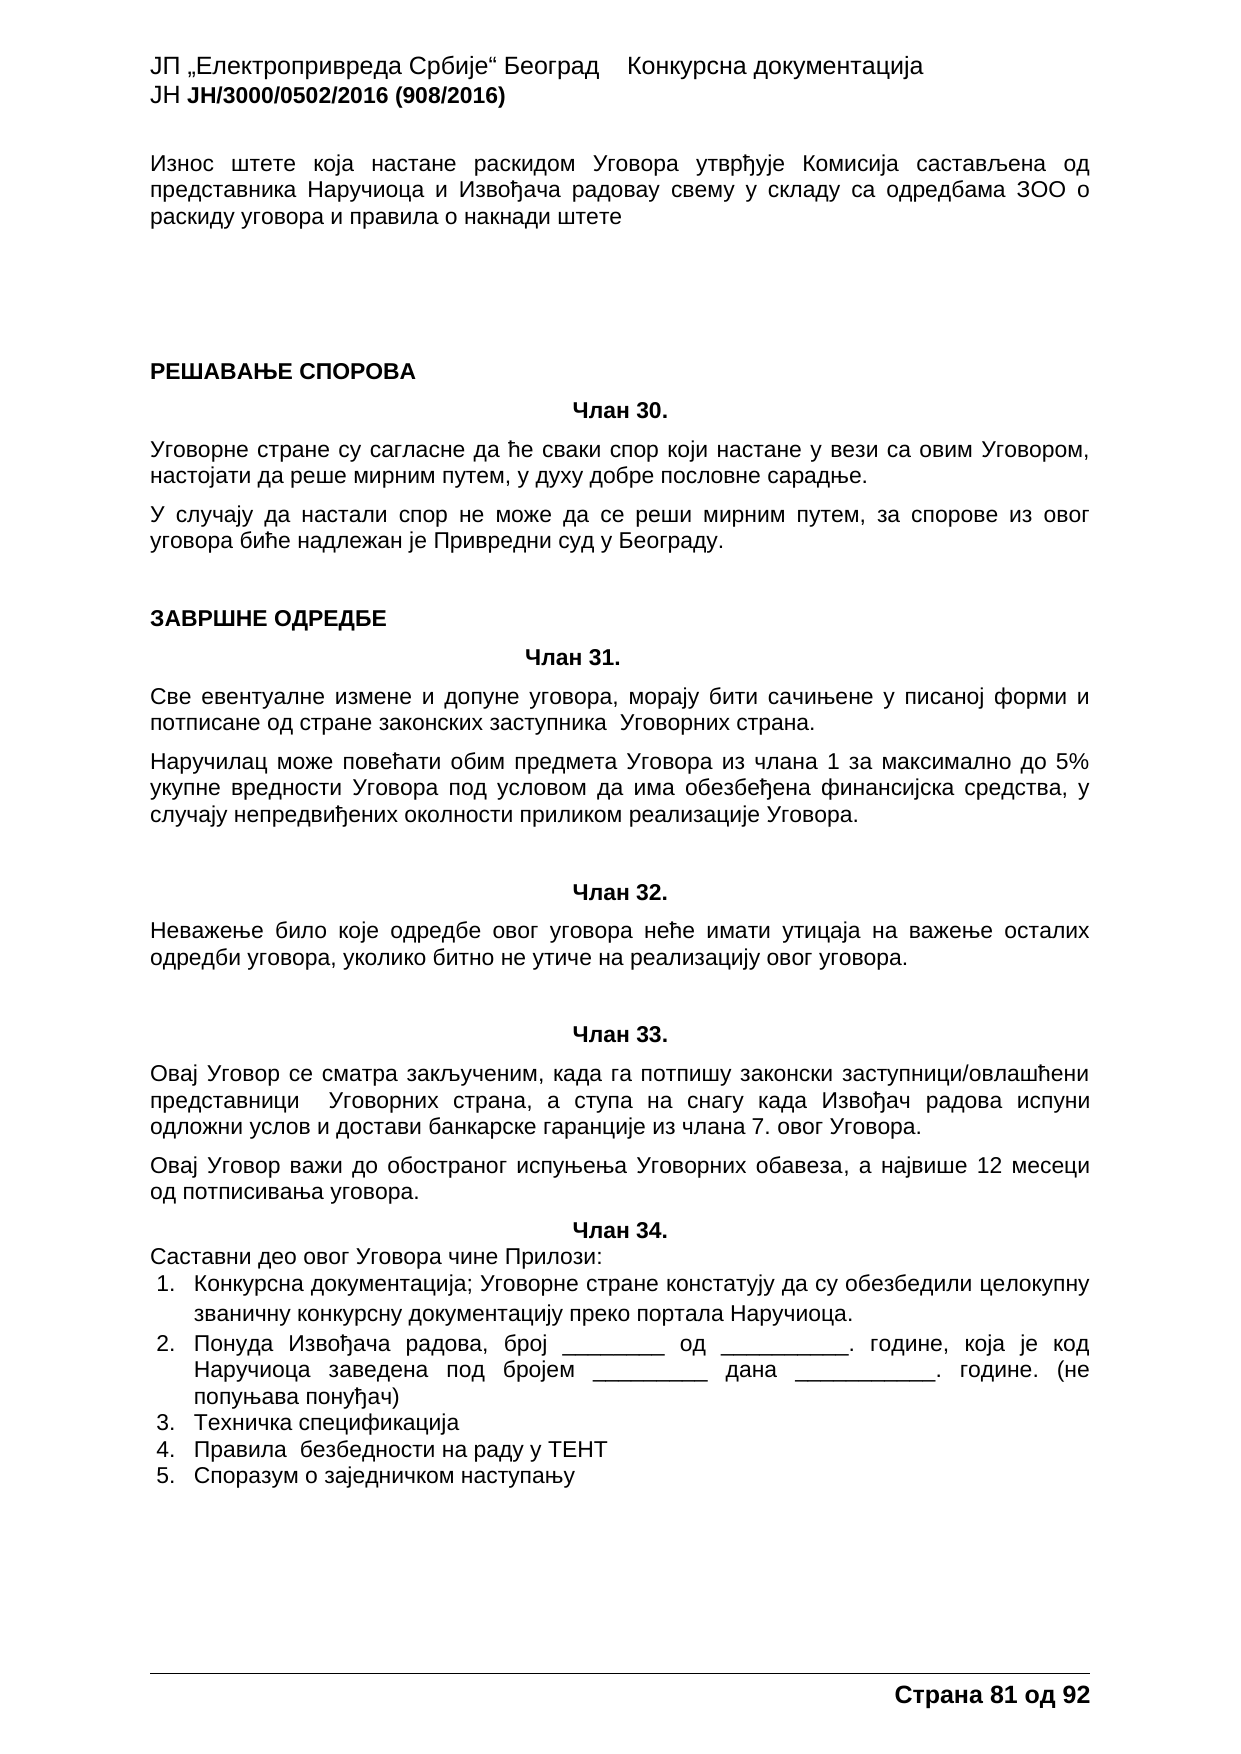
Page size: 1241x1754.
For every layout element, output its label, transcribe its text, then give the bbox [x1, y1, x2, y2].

text Члан 31. [150, 644, 1090, 670]
text Наручилац може повећати обим предмета Уговора из члана 1 за максимално до 5% укупне вредности Уговора под условом да има обезбеђена финансијска средства, у случају непредвиђених околности приликом реализације Уговора. [150, 748, 1090, 827]
text Износ штете која настане раскидом Уговора утврђује Комисија састављена од представника Наручиоца и Извођача радовау свему у складу са одредбама ЗОО о раскиду уговора и правила о накнади штете [150, 150, 1090, 229]
text У случају да настали спор не може да се реши мирним путем, за спорове из овог уговора биће надлежан је Привредни суд у Београду. [150, 501, 1090, 554]
list Конкурсна документација; Уговорне стране констатују да су обезбедили целокупну званичну конкурсну документацију преко портала Наручиоца. [156, 1270, 1090, 1326]
list Правила безбедности на раду у ТЕНТ [156, 1436, 1090, 1462]
text Неважење било које одредбе овог уговора неће имати утицаја на важење осталих одредби уговора, уколико битно не утиче на реализацију овог уговора. [150, 917, 1090, 970]
list Понуда Извођача радова, број ________ од __________. године, која је код Наручиоца заведена под бројем _________ дана ___________. године. (не попуњава понуђач) [156, 1330, 1090, 1409]
list Споразум о заједничком наступању [156, 1462, 1090, 1488]
text Овај Уговор важи до обостраног испуњења Уговорних обавеза, a највише 12 месеци од потписивања уговора. [150, 1152, 1090, 1204]
text Уговорне стране су сагласне да ће сваки спор који настане у вези са овим Уговором, настојати да реше мирним путем, у духу добре пословне сарадње. [150, 436, 1090, 488]
list Техничка спецификација [156, 1409, 1090, 1436]
text Члан 32. [150, 878, 1090, 905]
text Члан 34. [150, 1217, 1090, 1243]
text Саставни део овог Уговора чине Прилози: [150, 1243, 1090, 1270]
text Све евентуалне измене и допуне уговора, морају бити сачињене у писаној форми и потписане од стране законских заступника Уговорних страна. [150, 683, 1090, 736]
text Члан 30. [150, 397, 1090, 423]
text ЗАВРШНЕ ОДРЕДБЕ [150, 605, 1090, 631]
text РЕШАВАЊЕ СПОРОВА [150, 358, 1090, 384]
text Члан 33. [150, 1021, 1090, 1048]
text Овај Уговор се сматра закљученим, када га потпишу законски заступници/овлашћени представници Уговорних страна, а ступа на снагу када Извођач радова испуни одложни услов и достави банкарске гаранције из члана 7. овог Уговора. [150, 1060, 1090, 1139]
